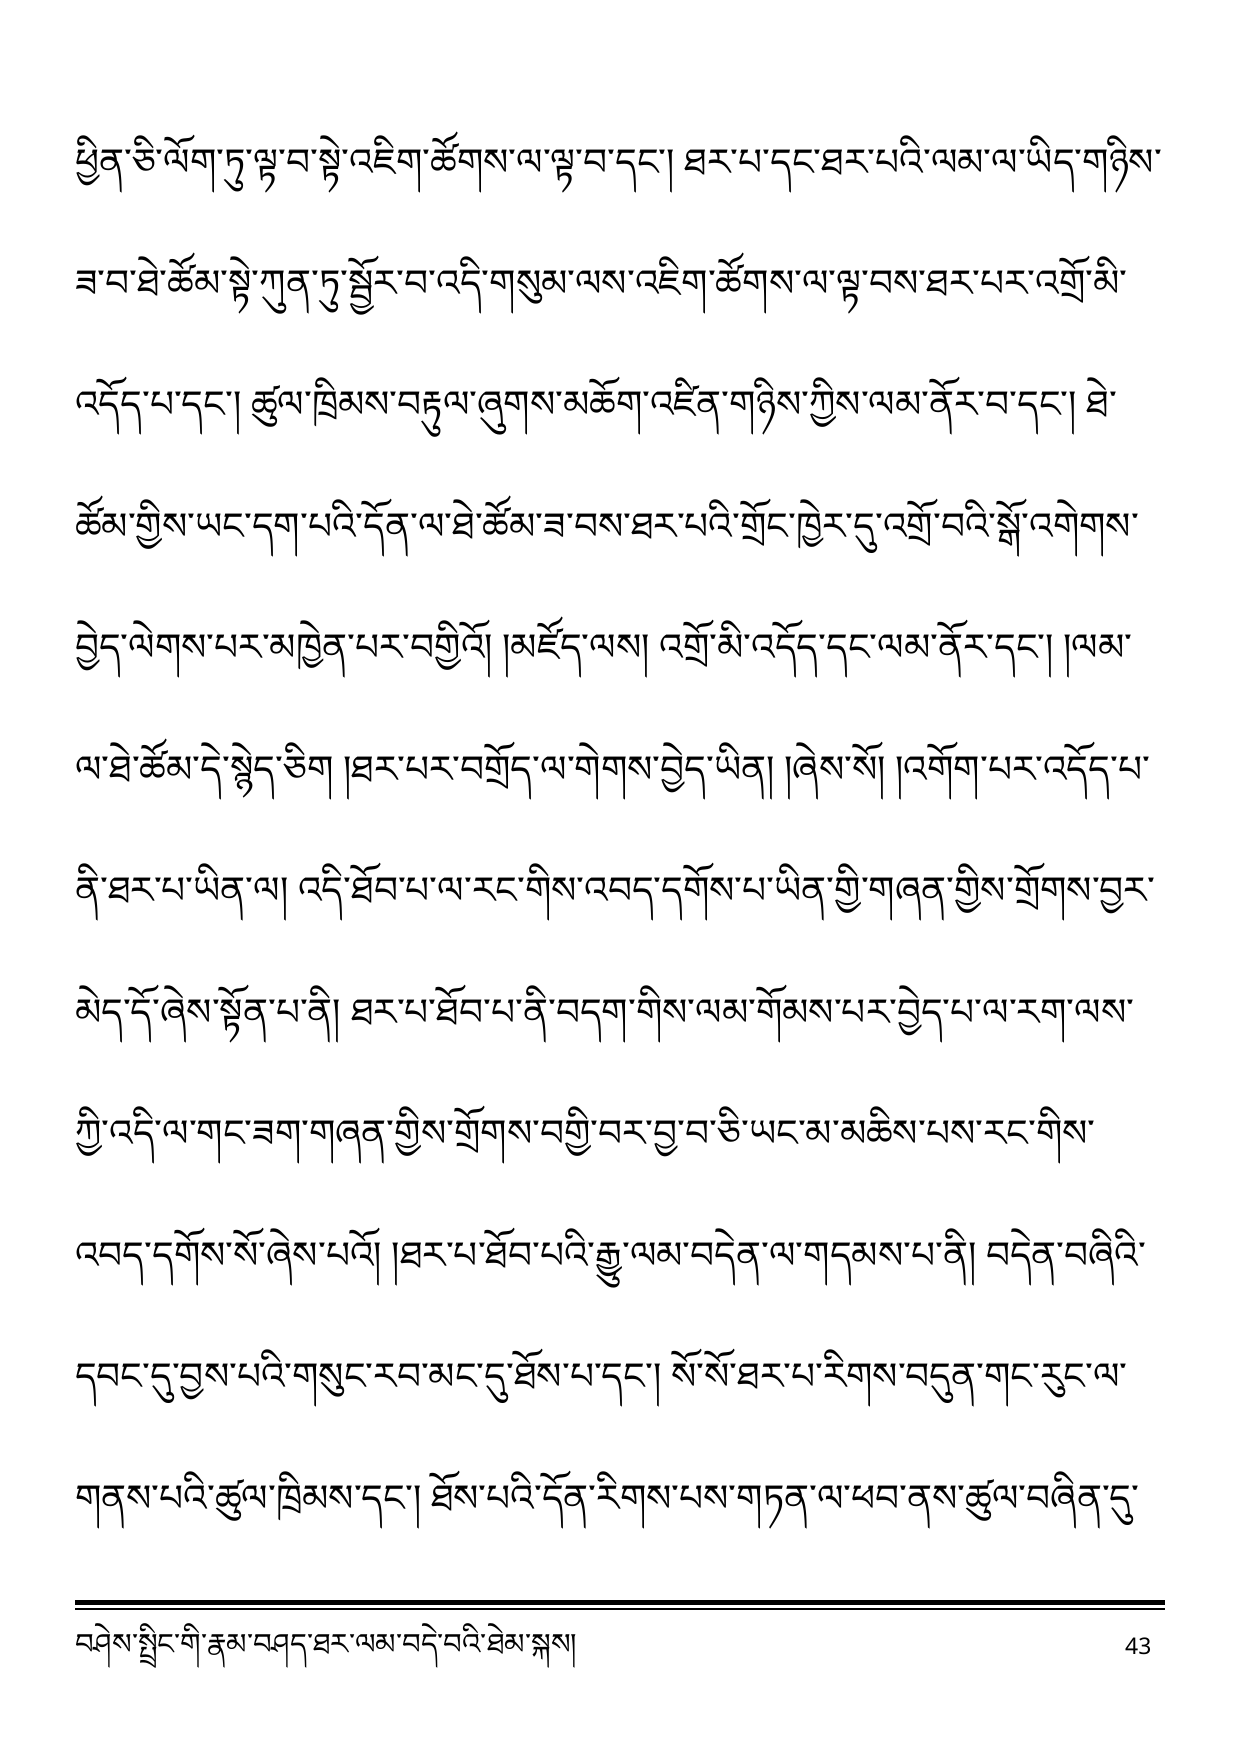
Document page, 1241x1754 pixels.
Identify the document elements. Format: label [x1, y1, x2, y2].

text [75, 120, 1165, 1562]
